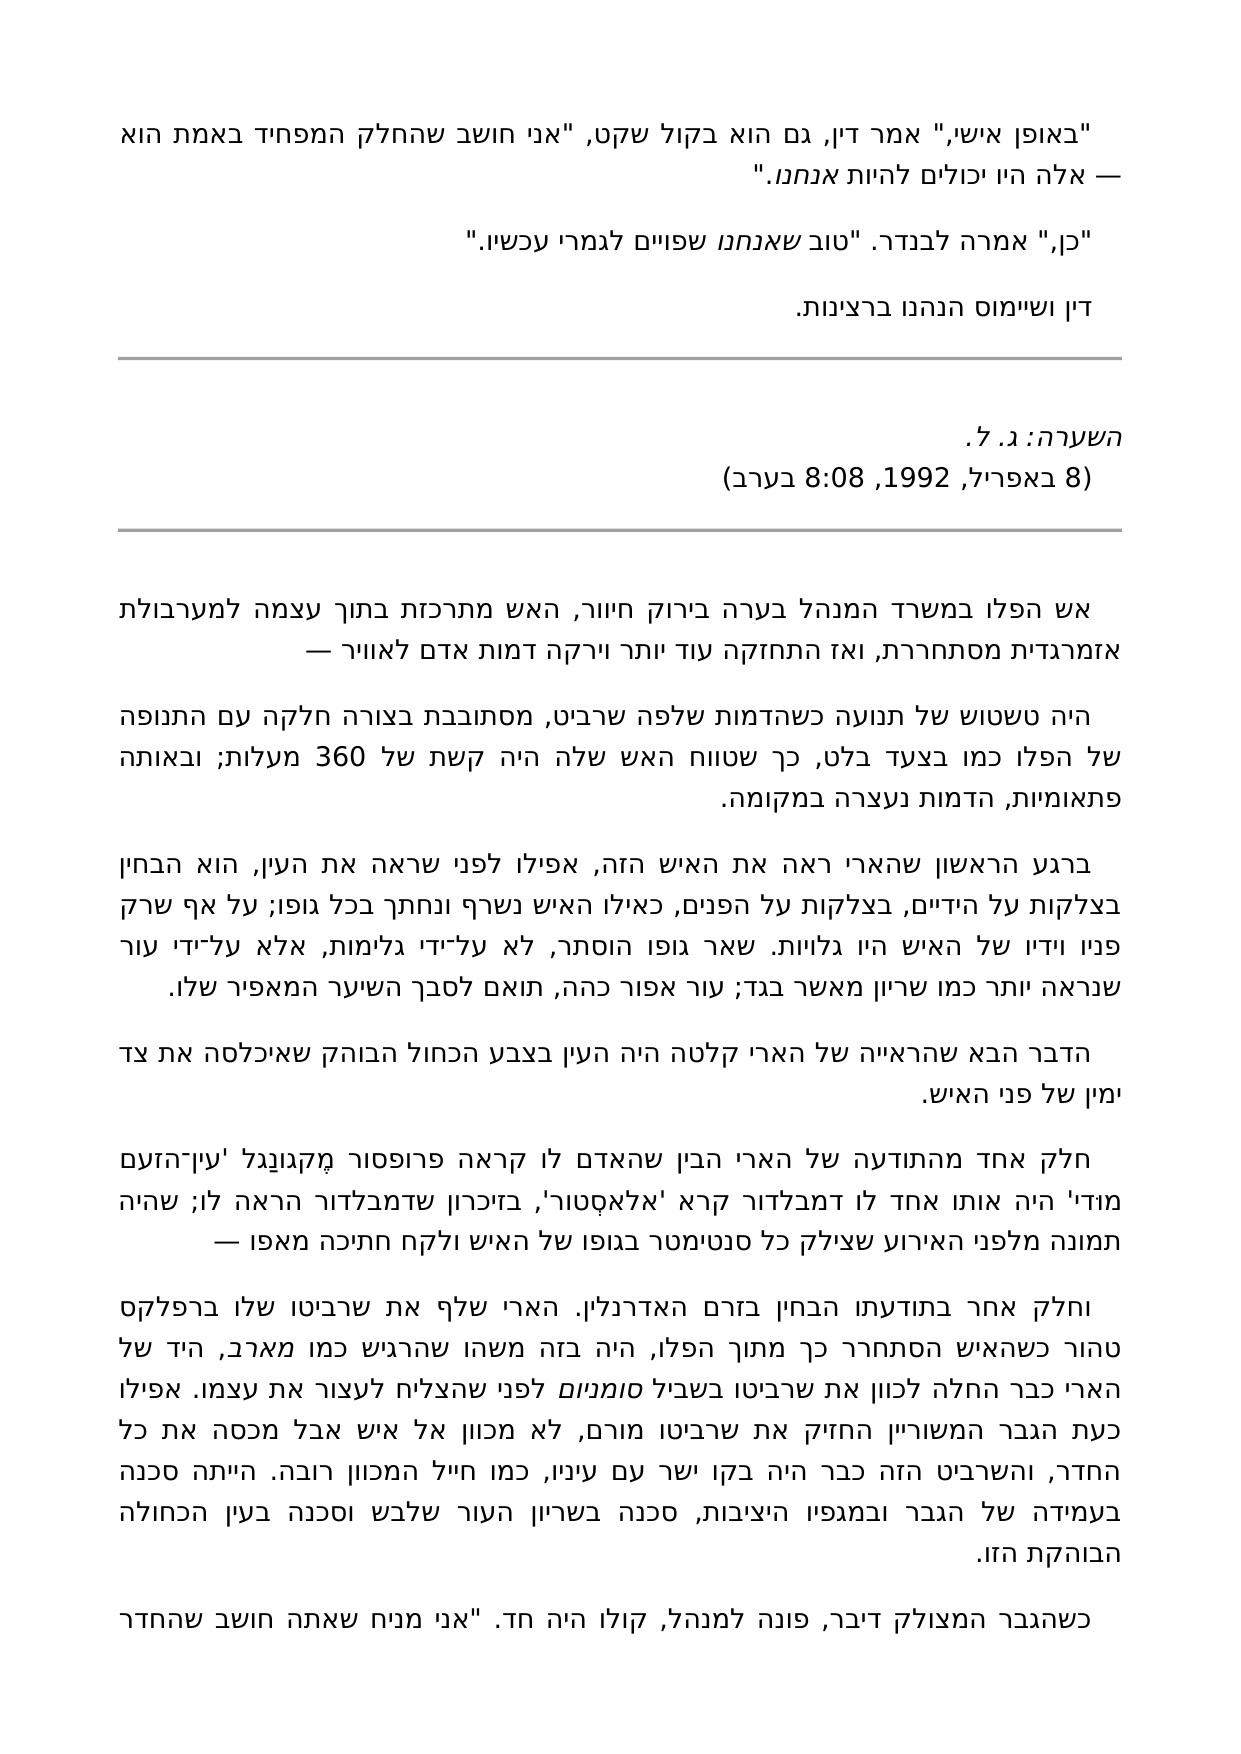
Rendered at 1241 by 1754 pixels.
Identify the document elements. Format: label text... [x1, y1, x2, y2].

text "כן," אמרה לבנדר. "טוב שאנחנו שפויים לגמרי עכשיו." [118, 225, 1122, 257]
text היה טשטוש של תנועה כשהדמות שלפה שרביט, מסתובבת בצורה חלקה עם התנופה של הפלו כמו בצעד בלט, כך שטווח האש שלה היה קשת של 360 מעלות; ובאותה פתאומיות, הדמות נעצרה במקומה. [118, 700, 1122, 814]
text חלק אחד מהתודעה של הארי הבין שהאדם לו קראה פרופסור מֶקגונַגל 'עין־הזעם מוּדי' היה אותו אחד לו דמבלדור קרא 'אלאסְטור', בזיכרון שדמבלדור הראה לו; שהיה תמונה מלפני האירוע שצילק כל סנטימטר בגופו של האיש ולקח חתיכה מאפו — [118, 1144, 1122, 1257]
text וחלק אחר בתודעתו הבחין בזרם האדרנלין. הארי שלף את שרביטו שלו ברפלקס טהור כשהאיש הסתחרר כך מתוך הפלו, היה בזה משהו שהרגיש כמו מארב, היד של הארי כבר החלה לכוון את שרביטו בשביל סומניום לפני שהצליח לעצור את עצמו. אפילו כעת הגבר המשוריין החזיק את שרביטו מורם, לא מכוון אל איש אבל מכסה את כל החדר, והשרביט הזה כבר היה בקו ישר עם עיניו, כמו חייל המכוון רובה. הייתה סכנה בעמידה של הגבר ובמגפיו היציבות, סכנה בשריון העור שלבש וסכנה בעין הכחולה הבוהקת הזו. [118, 1292, 1122, 1569]
text דין ושיימוס הנהנו ברצינות. [118, 291, 1122, 322]
text ברגע הראשון שהארי ראה את האיש הזה, אפילו לפני שראה את העין, הוא הבחין בצלקות על הידיים, בצלקות על הפנים, כאילו האיש נשרף ונחתך בכל גופו; על אף שרק פניו וידיו של האיש היו גלויות. שאר גופו הוסתר, לא על־ידי גלימות, אלא על־ידי עור שנראה יותר כמו שריון מאשר בגד; עור אפור כהה, תואם לסבך השיער המאפיר שלו. [118, 848, 1122, 1003]
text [118, 1603, 1122, 1635]
text אש הפלו במשרד המנהל בערה בירוק חיוור, האש מתרכזת בתוך עצמה למערבולת אזמרגדית מסתחררת, ואז התחזקה עוד יותר וירקה דמות אדם לאוויר — [118, 593, 1122, 666]
text הדבר הבא שהראייה של הארי קלטה היה העין בצבע הכחול הבוהק שאיכלסה את צד ימין של פני האיש. [118, 1037, 1122, 1109]
text השערה: ג. ל. [118, 422, 1122, 453]
text "באופן אישי," אמר דין, גם הוא בקול שקט, "אני חושב שהחלק המפחיד באמת הוא — אלה היו יכולים להיות אנחנו." [118, 118, 1122, 191]
text (8 באפריל, 1992, 8:08 בערב) [118, 463, 1122, 494]
